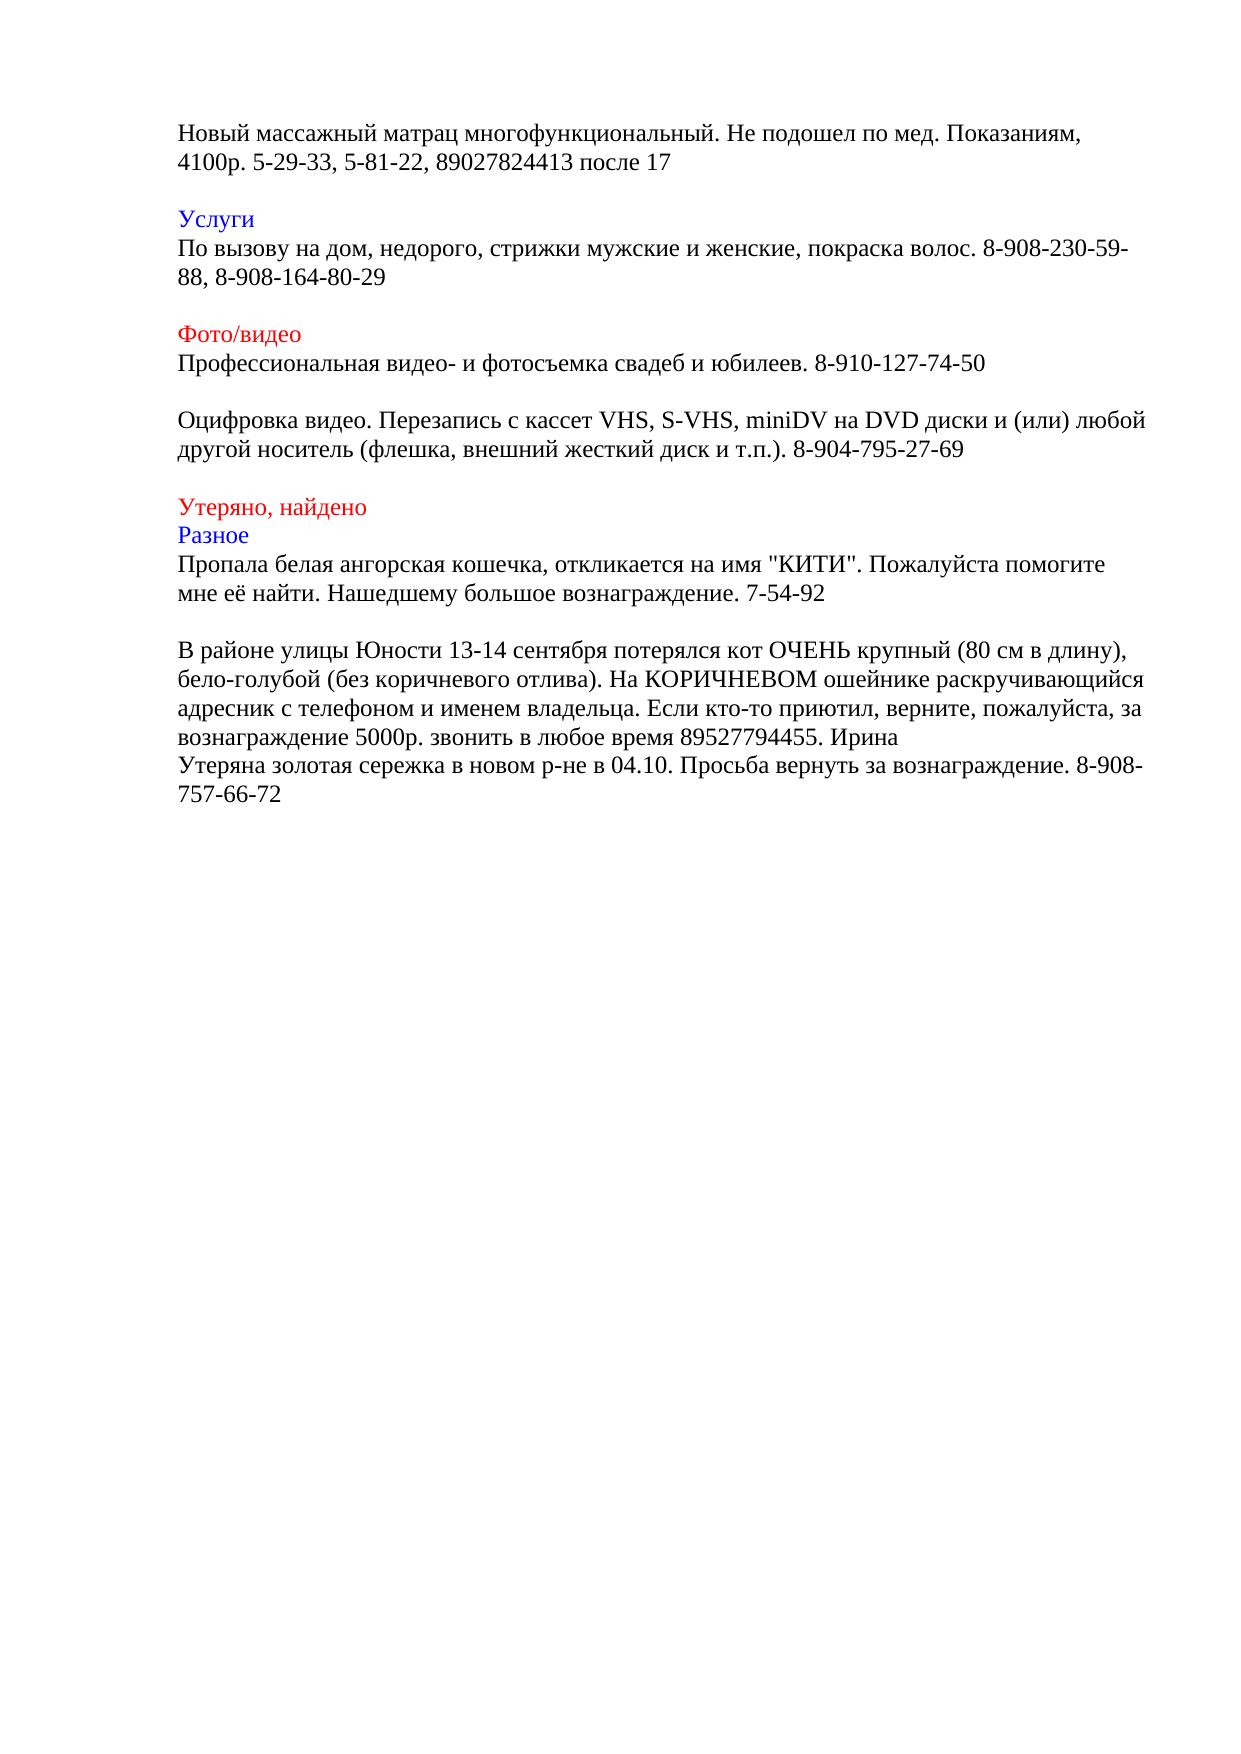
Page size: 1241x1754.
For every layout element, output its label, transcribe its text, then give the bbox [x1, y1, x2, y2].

text По вызову на дом, недорого, стрижки мужские и женские, покраска волос. 8-908-230-59-88, 8-908-164-80-29 [177, 233, 1152, 291]
subtitle Услуги [177, 204, 1152, 233]
subtitle Утеряно, найдено [177, 492, 1152, 521]
text Новый массажный матрац многофункциональный. Не подошел по мед. Показаниям, 4100р. 5-29-33, 5-81-22, 89027824413 после 17 [177, 118, 1152, 176]
subtitle Разное [177, 521, 1152, 549]
text Утеряна золотая сережка в новом р-не в 04.10. Просьба вернуть за вознаграждение. 8-908-757-66-72 [177, 751, 1152, 808]
text Оцифровка видео. Перезапись с кассет VHS, S-VHS, miniDV на DVD диски и (или) любой другой носитель (флешка, внешний жесткий диск и т.п.). 8-904-795-27-69 [177, 406, 1152, 463]
text В районе улицы Юности 13-14 сентября потерялся кот ОЧЕНЬ крупный (80 см в длину), бело-голубой (без коричневого отлива). На КОРИЧНЕВОМ ошейнике раскручивающийся адресник с телефоном и именем владельца. Если кто-то приютил, верните, пожалуйста, за вознаграждение 5000р. звонить в любое время 89527794455. Ирина [177, 636, 1152, 751]
text Профессиональная видео- и фотосъемка свадеб и юбилеев. 8-910-127-74-50 [177, 348, 1152, 377]
text Пропала белая ангорская кошечка, откликается на имя "КИТИ". Пожалуйста помогите мне её найти. Нашедшему большое вознаграждение. 7-54-92 [177, 549, 1152, 607]
subtitle Фото/видео [177, 319, 1152, 348]
